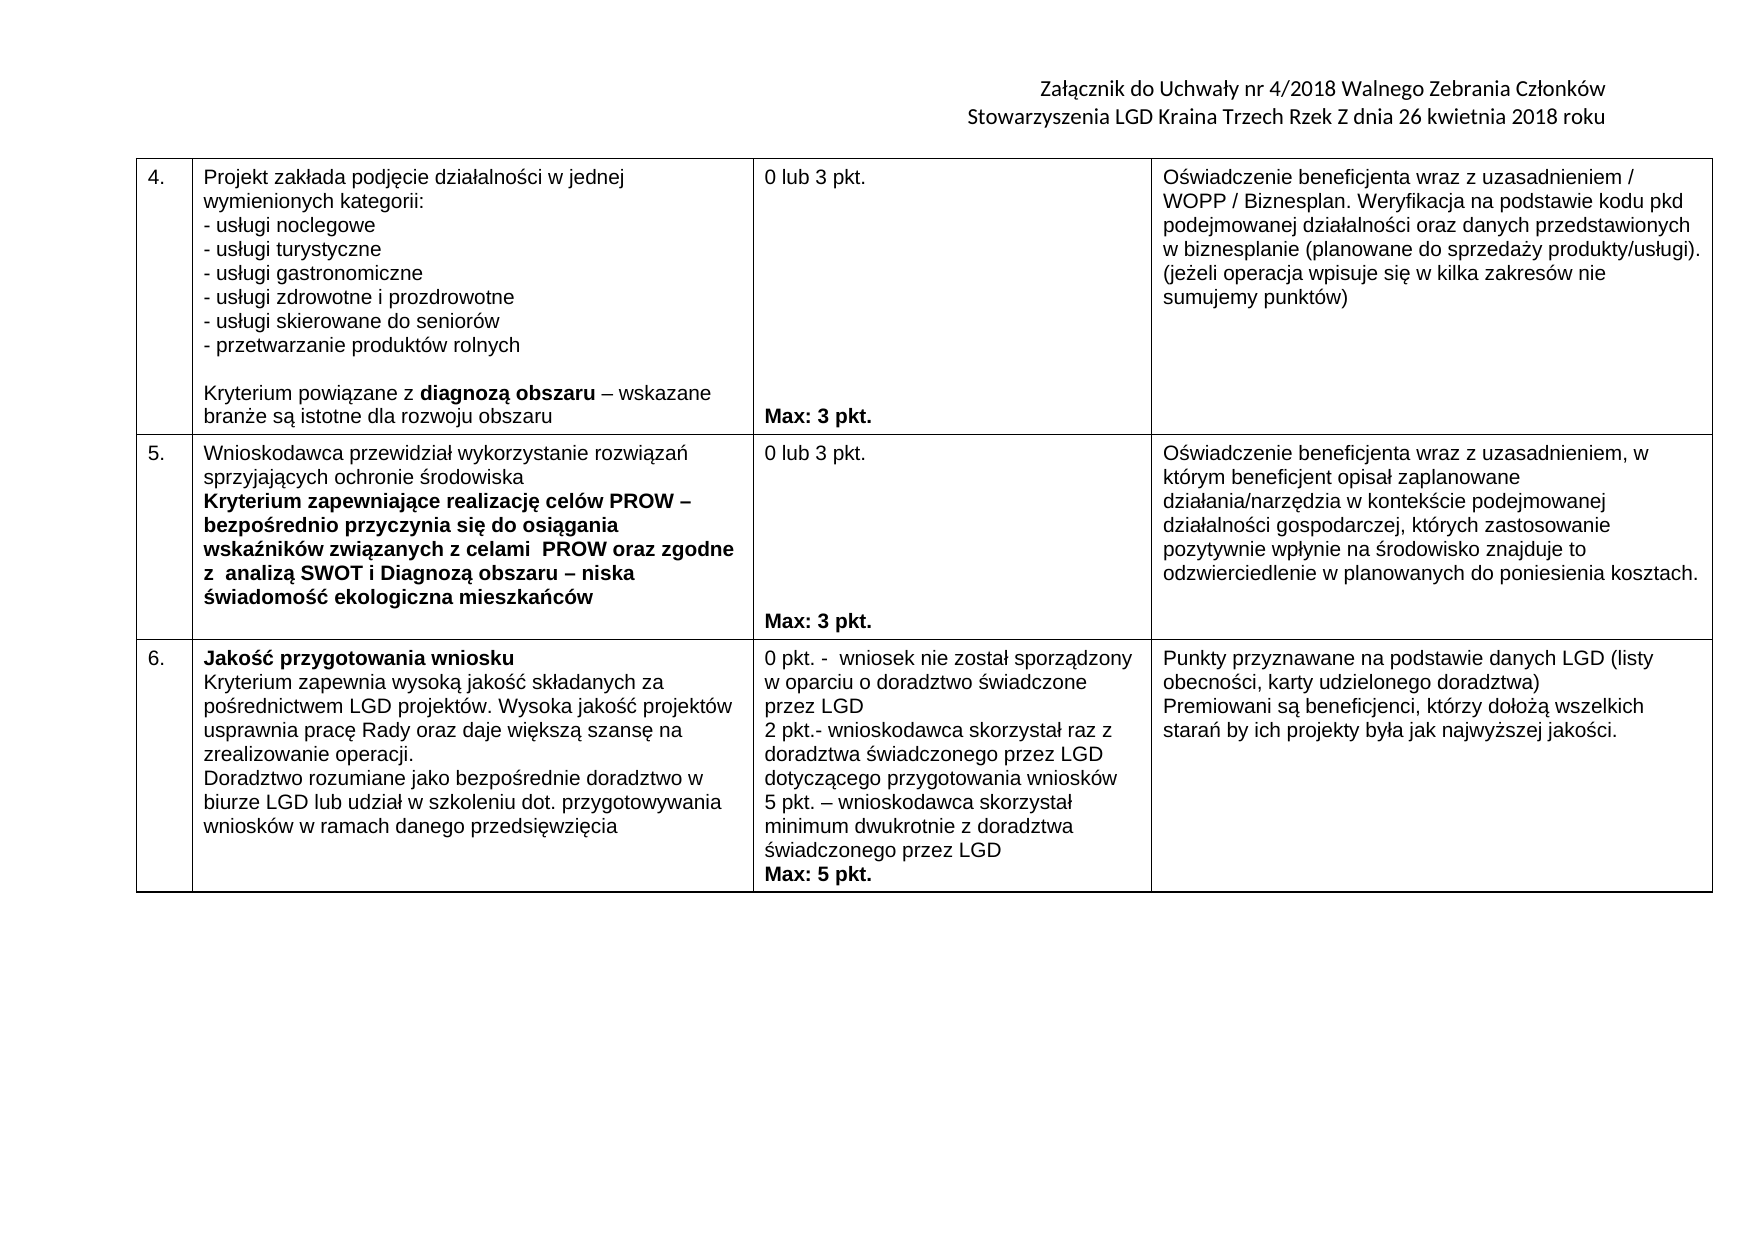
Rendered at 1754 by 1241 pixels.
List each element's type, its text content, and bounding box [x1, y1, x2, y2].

table_cell 6. [137, 640, 192, 891]
table_cell 0 lub 3 pkt. Max: 3 pkt. [754, 435, 1151, 639]
table_cell 4. [137, 159, 192, 434]
table_cell Punkty przyznawane na podstawie danych LGD (listy obecności, karty udzielonego doradztwa) Premiowani są beneficjenci, którzy dołożą wszelkich starań by ich projekty była jak najwyższej jakości. [1152, 640, 1712, 891]
table_cell 0 lub 3 pkt. Max: 3 pkt. [754, 159, 1151, 434]
table_cell Projekt zakłada podjęcie działalności w jednej wymienionych kategorii: - usługi noclegowe - usługi turystyczne - usługi gastronomiczne - usługi zdrowotne i prozdrowotne - usługi skierowane do seniorów - przetwarzanie produktów rolnych Kryterium powiązane z diagnozą obszaru – wskazane branże są istotne dla rozwoju obszaru [193, 159, 753, 434]
table_cell Jakość przygotowania wniosku Kryterium zapewnia wysoką jakość składanych za pośrednictwem LGD projektów. Wysoka jakość projektów usprawnia pracę Rady oraz daje większą szansę na zrealizowanie operacji. Doradztwo rozumiane jako bezpośrednie doradztwo w biurze LGD lub udział w szkoleniu dot. przygotowywania wniosków w ramach danego przedsięwzięcia [193, 640, 753, 891]
table_cell Oświadczenie beneficjenta wraz z uzasadnieniem / WOPP / Biznesplan. Weryfikacja na podstawie kodu pkd podejmowanej działalności oraz danych przedstawionych w biznesplanie (planowane do sprzedaży produkty/usługi). (jeżeli operacja wpisuje się w kilka zakresów nie sumujemy punktów) [1152, 159, 1712, 434]
table_cell 0 pkt. - wniosek nie został sporządzony w oparciu o doradztwo świadczone przez LGD 2 pkt.- wnioskodawca skorzystał raz z doradztwa świadczonego przez LGD dotyczącego przygotowania wniosków 5 pkt. – wnioskodawca skorzystał minimum dwukrotnie z doradztwa świadczonego przez LGD Max: 5 pkt. [754, 640, 1151, 891]
table_cell 5. [137, 435, 192, 639]
table_cell Wnioskodawca przewidział wykorzystanie rozwiązań sprzyjających ochronie środowiska Kryterium zapewniające realizację celów PROW – bezpośrednio przyczynia się do osiągania wskaźników związanych z celami PROW oraz zgodne z analizą SWOT i Diagnozą obszaru – niska świadomość ekologiczna mieszkańców [193, 435, 753, 639]
table_cell Oświadczenie beneficjenta wraz z uzasadnieniem, w którym beneficjent opisał zaplanowane działania/narzędzia w kontekście podejmowanej działalności gospodarczej, których zastosowanie pozytywnie wpłynie na środowisko znajduje to odzwierciedlenie w planowanych do poniesienia kosztach. [1152, 435, 1712, 639]
